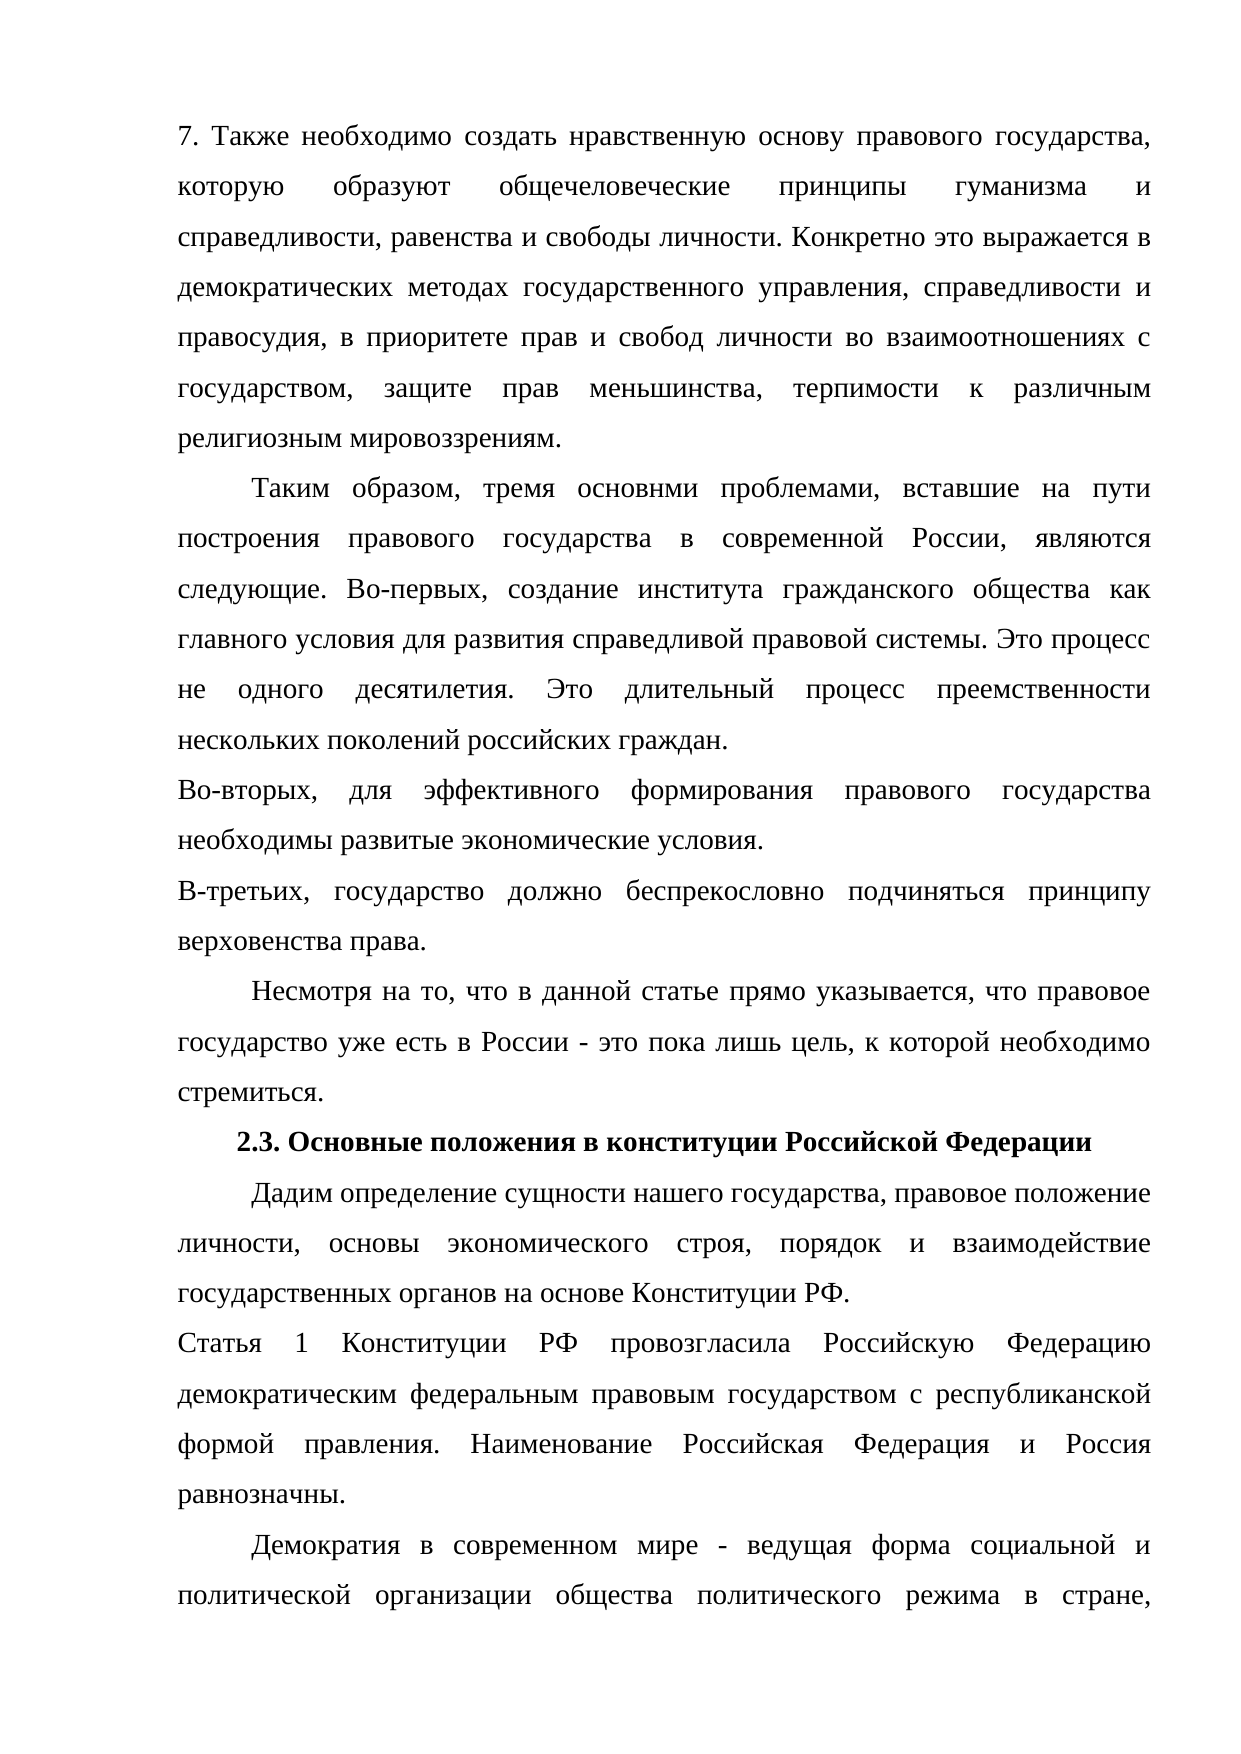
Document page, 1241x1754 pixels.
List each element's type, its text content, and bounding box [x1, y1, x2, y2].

text 7. Также необходимо создать нравственную основу правового государства, которую образуют общечеловеческие принципы гуманизма и справедливости, равенства и свободы личности. Конкретно это выражается в демократических методах государственного управления, справедливости и правосудия, в приоритете прав и свобод личности во взаимоотношениях с государством, защите прав меньшинства, терпимости к различным религиозным мировоззрениям. [177, 118, 1152, 453]
text В-третьих, государство должно беспрекословно подчиняться принципу верховенства права. [177, 873, 1152, 957]
text Дадим определение сущности нашего государства, правовое положение личности, основы экономического строя, порядок и взаимодействие государственных органов на основе Конституции РФ. [177, 1175, 1152, 1309]
text Во-вторых, для эффективного формирования правового государства необходимы развитые экономические условия. [177, 772, 1152, 856]
text Несмотря на то, что в данной статье прямо указывается, что правовое государство уже есть в России - это пока лишь цель, к которой необходимо стремиться. [177, 973, 1152, 1108]
text 2.3. Основные положения в конституции Российской Федерации [177, 1124, 1152, 1158]
text Статья 1 Конституции РФ провозгласила Российскую Федерацию демократическим федеральным правовым государством с республиканской формой правления. Наименование Российская Федерация и Россия равнозначны. [177, 1326, 1152, 1510]
text Таким образом, тремя основнми проблемами, вставшие на пути построения правового государства в современной России, являются следующие. Во-первых, создание института гражданского общества как главного условия для развития справедливой правовой системы. Это процесс не одного десятилетия. Это длительный процесс преемственности нескольких поколений российских граждан. [177, 470, 1152, 755]
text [177, 1527, 1152, 1611]
